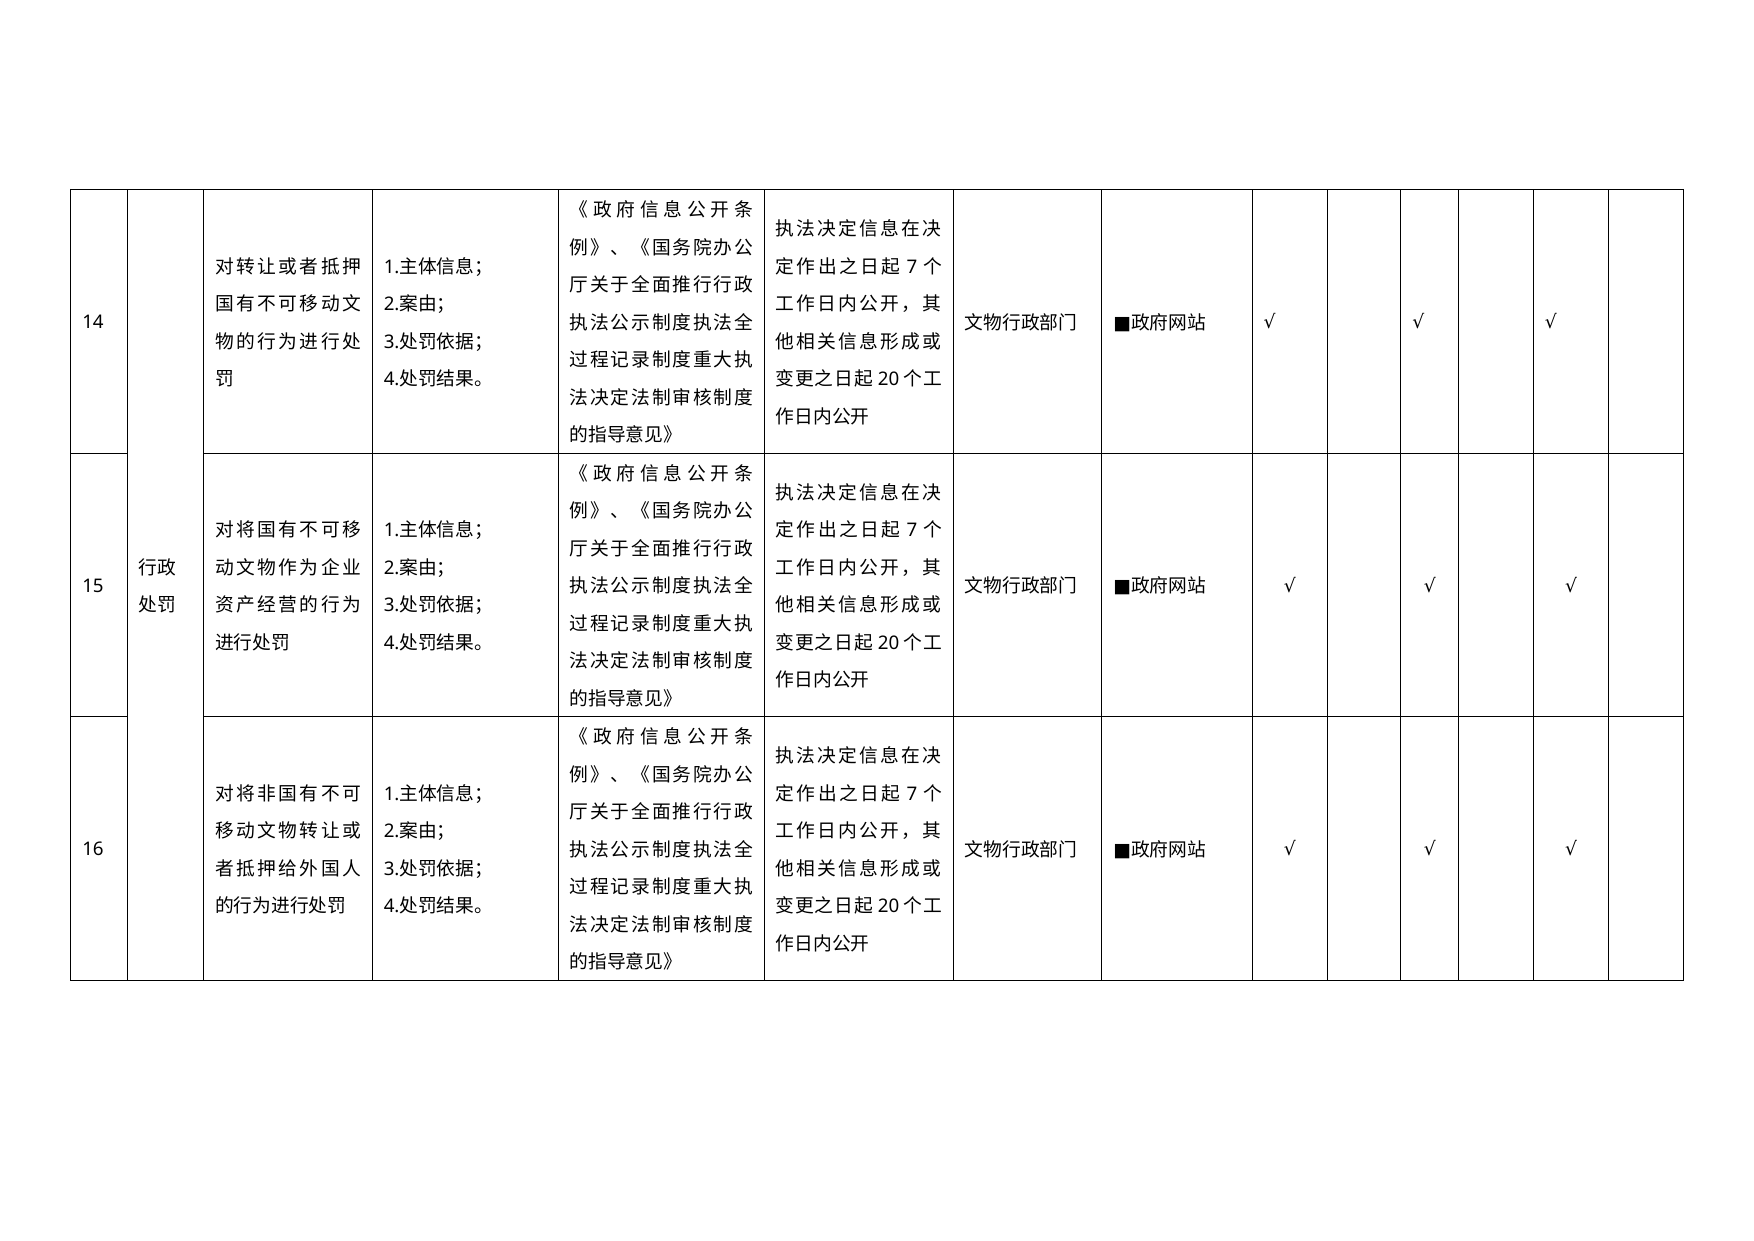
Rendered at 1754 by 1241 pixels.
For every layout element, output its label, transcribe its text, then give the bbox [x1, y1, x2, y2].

table_cell 文物行政部门 [954, 190, 1101, 452]
table_cell [1328, 717, 1400, 979]
table_cell [1609, 717, 1683, 979]
table_cell 对将国有不可移动文物作为企业资产经营的行为进行处罚 [204, 454, 372, 716]
table_cell 对转让或者抵押国有不可移动文物的行为进行处罚 [204, 190, 372, 452]
table_cell [1328, 190, 1400, 452]
table_cell 文物行政部门 [954, 717, 1101, 979]
table_cell √ [1253, 190, 1327, 452]
table_cell [1609, 454, 1683, 716]
table_cell √ [1534, 190, 1608, 452]
table_cell 15 [71, 454, 127, 716]
table_cell √ [1401, 717, 1458, 979]
table_cell 执法决定信息在决定作出之日起7个工作日内公开，其他相关信息形成或变更之日起20个工作日内公开 [765, 454, 953, 716]
table_cell 对将非国有不可移动文物转让或者抵押给外国人的行为进行处罚 [204, 717, 372, 979]
table_cell 行政 处罚 [128, 190, 203, 979]
table_cell 文物行政部门 [954, 454, 1101, 716]
table_cell [1459, 190, 1533, 452]
table_cell [1609, 190, 1683, 452]
table_cell ■政府网站 [1102, 190, 1252, 452]
table_cell √ [1401, 454, 1458, 716]
table_cell 14 [71, 190, 127, 452]
table_cell ■政府网站 [1102, 454, 1252, 716]
table_cell √ [1253, 454, 1327, 716]
table_cell √ [1253, 717, 1327, 979]
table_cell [559, 190, 764, 452]
table_cell [1328, 454, 1400, 716]
table_cell √ [1401, 190, 1458, 452]
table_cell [373, 717, 558, 979]
table_cell [1459, 717, 1533, 979]
table_cell 《政府信息公开条例》、《国务院办公厅关于全面推行行政执法公示制度执法全过程记录制度重大执法决定法制审核制度的指导意见》 [559, 454, 764, 716]
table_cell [765, 717, 953, 979]
table_cell √ [1534, 454, 1608, 716]
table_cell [765, 190, 953, 452]
table_cell 1.主体信息； 2.案由； 3.处罚依据； 4.处罚结果。 [373, 454, 558, 716]
table_cell 16 [71, 717, 127, 979]
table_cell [559, 717, 764, 979]
table_cell √ [1534, 717, 1608, 979]
table_cell [1459, 454, 1533, 716]
table_cell ■政府网站 [1102, 717, 1252, 979]
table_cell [373, 190, 558, 452]
